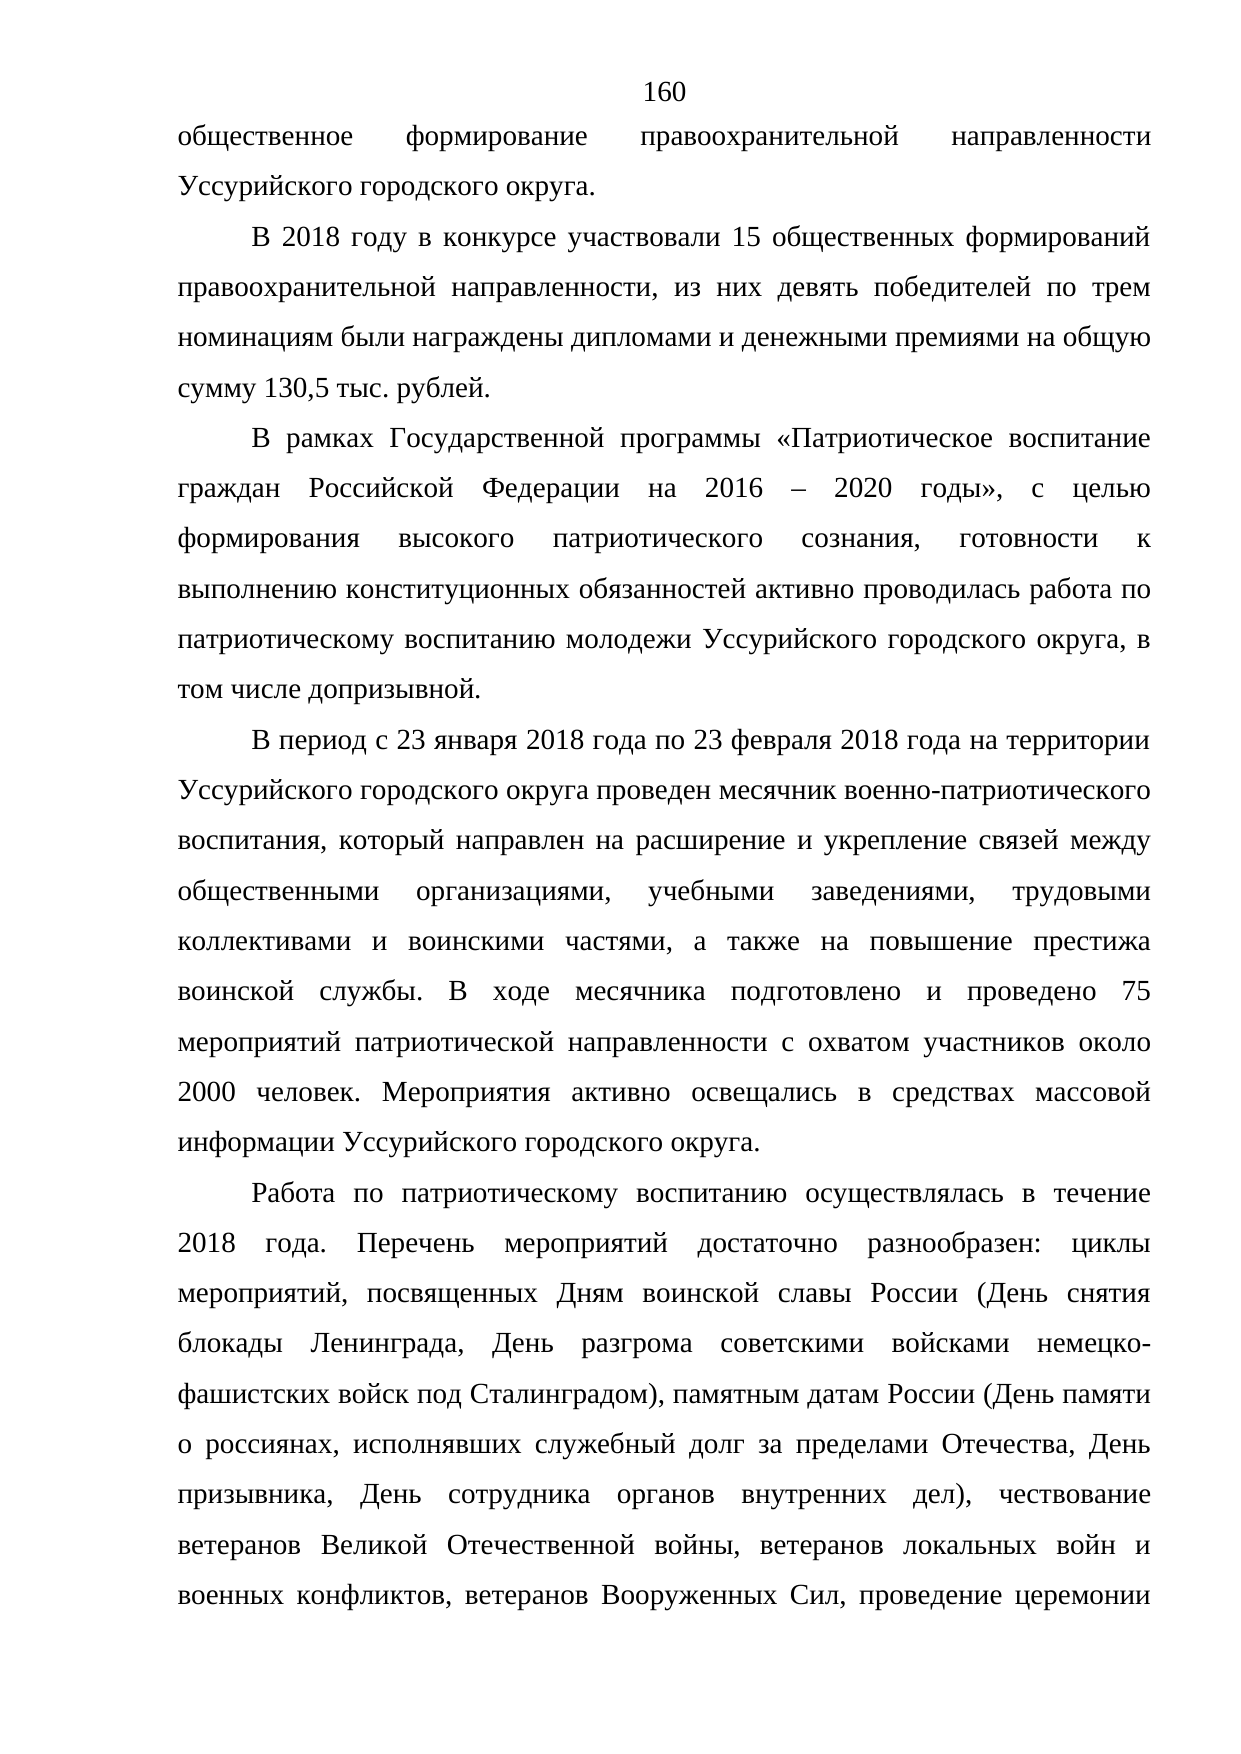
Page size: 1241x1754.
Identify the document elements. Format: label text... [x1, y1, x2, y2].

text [177, 118, 1152, 202]
text В рамках Государственной программы «Патриотическое воспитание граждан Российской Федерации на 2016 – 2020 годы», с целью формирования высокого патриотического сознания, готовности к выполнению конституционных обязанностей активно проводилась работа по патриотическому воспитанию молодежи Уссурийского городского округа, в том числе допризывной. [177, 420, 1152, 705]
text В 2018 году в конкурсе участвовали 15 общественных формирований правоохранительной направленности, из них девять победителей по трем номинациям были награждены дипломами и денежными премиями на общую сумму 130,5 тыс. рублей. [177, 219, 1152, 403]
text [177, 1175, 1152, 1611]
text В период с 23 января 2018 года по 23 февраля 2018 года на территории Уссурийского городского округа проведен месячник военно-патриотического воспитания, который направлен на расширение и укрепление связей между общественными организациями, учебными заведениями, трудовыми коллективами и воинскими частями, а также на повышение престижа воинской службы. В ходе месячника подготовлено и проведено 75 мероприятий патриотической направленности с охватом участников около 2000 человек. Мероприятия активно освещались в средствах массовой информации Уссурийского городского округа. [177, 722, 1152, 1158]
